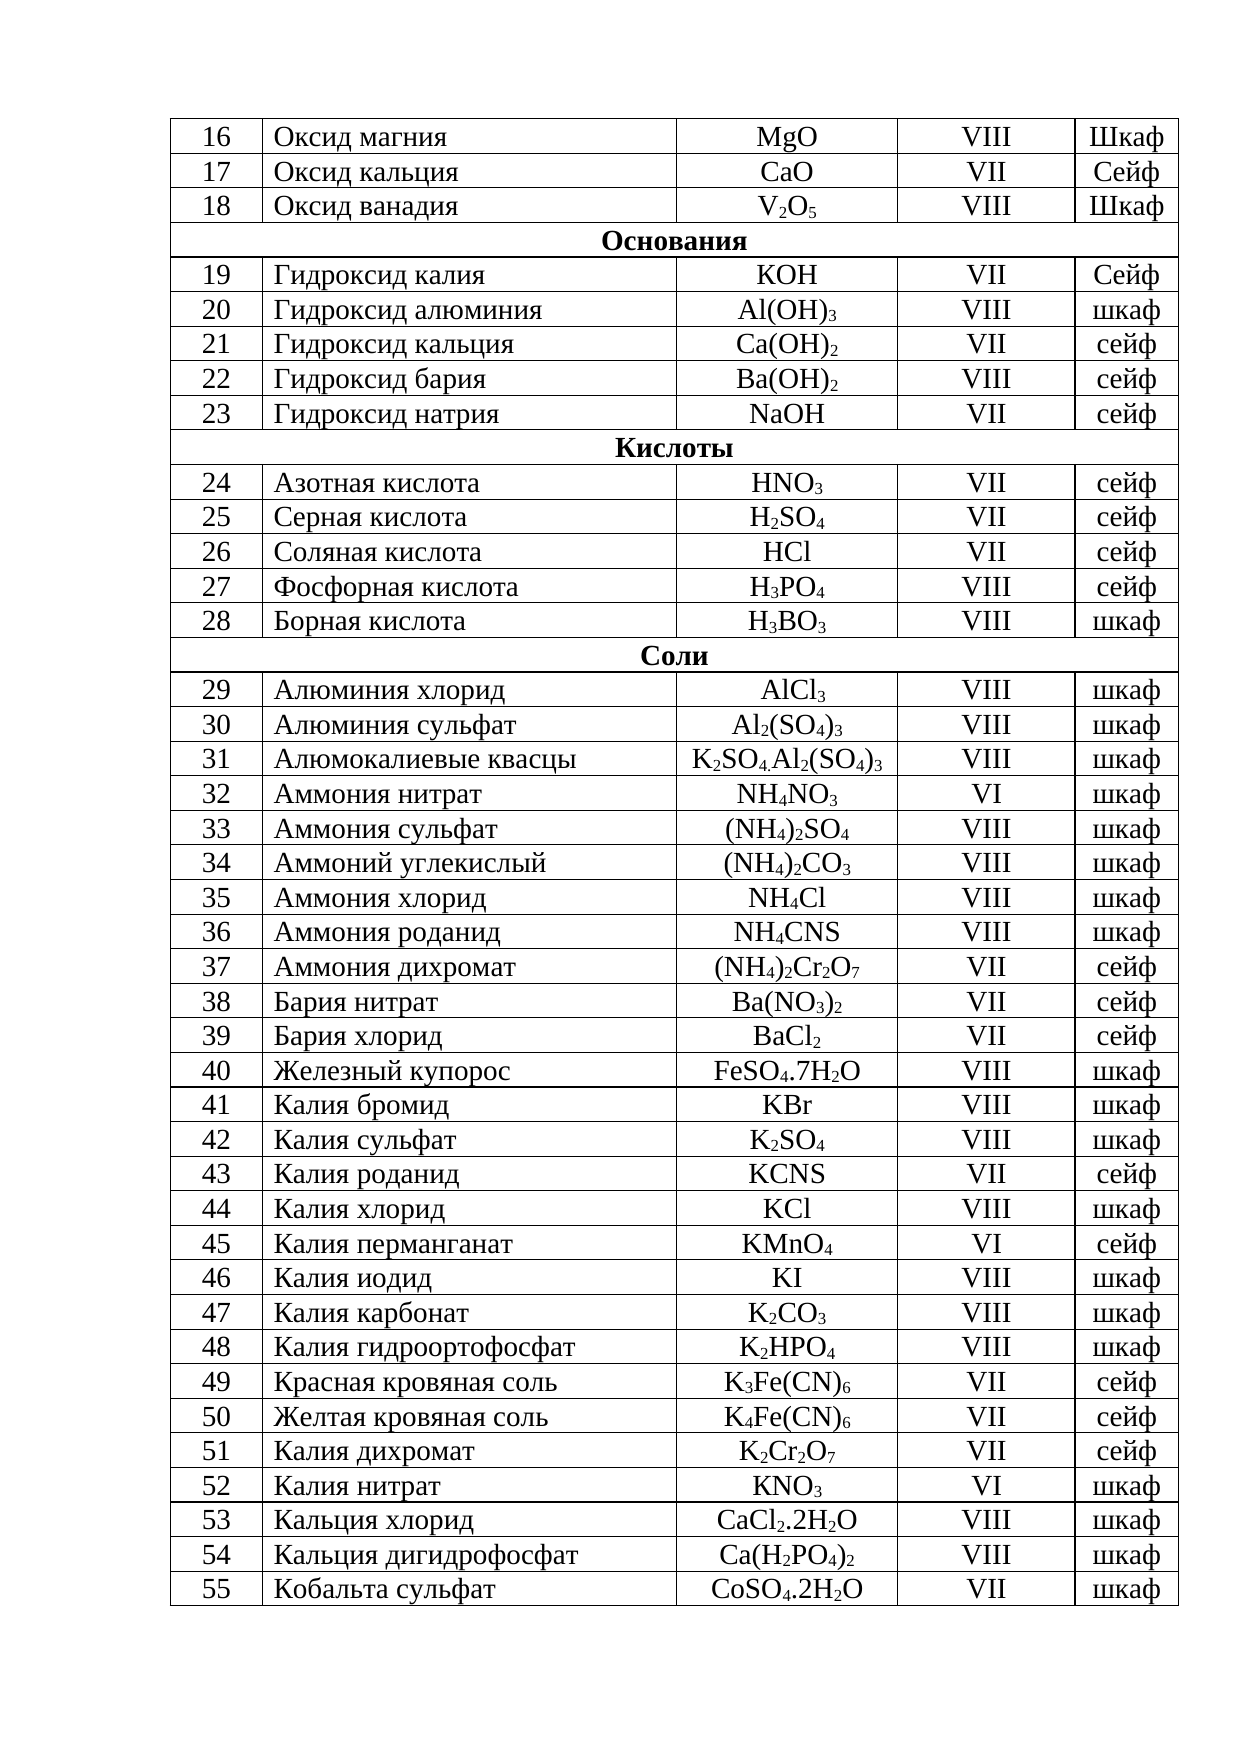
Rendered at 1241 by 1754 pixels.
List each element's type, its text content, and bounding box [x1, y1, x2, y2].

table_cell сейф [1076, 569, 1178, 602]
table_cell 22 [171, 361, 262, 395]
table_cell Калия перманганат [263, 1226, 676, 1259]
table_cell (NH4)2SO4 [677, 811, 897, 844]
table_cell cейф [1076, 1433, 1178, 1467]
table_cell (NH4)2СO3 [677, 845, 897, 879]
table_cell 55 [171, 1572, 262, 1605]
table_cell HNO3 [677, 465, 897, 498]
table_cell AlCl3 [677, 673, 897, 706]
table_cell 35 [171, 880, 262, 913]
table_cell шкаф [1076, 707, 1178, 741]
table_cell VIII [898, 603, 1074, 637]
table_cell 54 [171, 1537, 262, 1571]
table_cell шкаф [1076, 603, 1178, 637]
table_cell Основания [171, 223, 1178, 256]
table_cell Шкаф [1076, 119, 1178, 153]
table_cell 46 [171, 1260, 262, 1294]
table_cell 16 [171, 119, 262, 153]
table_cell КNО3 [677, 1468, 897, 1501]
table_cell VIII [898, 1260, 1074, 1294]
table_cell VI [898, 1468, 1074, 1501]
table_cell VIII [898, 880, 1074, 913]
table_cell Аммония сульфат [263, 811, 676, 844]
table_cell Аммония дихромат [263, 949, 676, 983]
table_cell VIII [898, 673, 1074, 706]
table_cell 50 [171, 1399, 262, 1432]
table_cell 44 [171, 1191, 262, 1225]
table_cell сейф [1076, 1018, 1178, 1052]
table_cell сейф [1076, 361, 1178, 395]
table_cell Оксид магния [263, 119, 676, 153]
table_cell Бария хлорид [263, 1018, 676, 1052]
table_cell 26 [171, 534, 262, 568]
table_cell Серная кислота [263, 500, 676, 533]
table_cell Гидроксид калия [263, 258, 676, 291]
table_cell шкаф [1076, 776, 1178, 810]
table_cell VIII [898, 811, 1074, 844]
table_cell 27 [171, 569, 262, 602]
table_cell шкаф [1076, 292, 1178, 326]
table_cell VIII [898, 742, 1074, 775]
table_cell VII [898, 154, 1074, 187]
table_cell 33 [171, 811, 262, 844]
table_cell 42 [171, 1122, 262, 1156]
table_cell Ba(OH)2 [677, 361, 897, 395]
table_cell VII [898, 534, 1074, 568]
table_cell V2O5 [677, 188, 897, 222]
table_cell H3BO3 [677, 603, 897, 637]
table_cell VII [898, 1018, 1074, 1052]
table_cell KCl [677, 1191, 897, 1225]
table_cell Са(ОН)2 [677, 327, 897, 360]
table_cell K2HPO4 [677, 1330, 897, 1363]
table_cell 20 [171, 292, 262, 326]
table_cell Ba(NO3)2 [677, 984, 897, 1017]
table_cell Борная кислота [263, 603, 676, 637]
table_cell K2SO4 [677, 1122, 897, 1156]
table_cell сейф [1076, 984, 1178, 1017]
table_cell шкаф [1076, 673, 1178, 706]
table_cell VIII [898, 845, 1074, 879]
table_cell NаOH [677, 396, 897, 429]
table_cell VIII [898, 1537, 1074, 1571]
table_cell 43 [171, 1157, 262, 1190]
table_cell шкаф [1076, 845, 1178, 879]
table_cell шкаф [1076, 1468, 1178, 1501]
table_cell Калия бромид [263, 1088, 676, 1121]
table_cell сейф [1076, 327, 1178, 360]
table_cell Алюминия хлорид [263, 673, 676, 706]
table_cell KMnO4 [677, 1226, 897, 1259]
table_cell Cоли [171, 638, 1178, 671]
table_cell VIII [898, 361, 1074, 395]
table_cell Калия иодид [263, 1260, 676, 1294]
table_cell шкаф [1076, 1503, 1178, 1536]
table_cell CaCl2.2H2O [677, 1503, 897, 1536]
table_cell VIII [898, 188, 1074, 222]
table_cell Кислоты [171, 430, 1178, 464]
table_cell cейф [1076, 1399, 1178, 1432]
table_cell Алюмокалиевые квасцы [263, 742, 676, 775]
table_cell Шкаф [1076, 188, 1178, 222]
table_cell 32 [171, 776, 262, 810]
table_cell шкаф [1076, 742, 1178, 775]
table_cell 25 [171, 500, 262, 533]
table_cell 28 [171, 603, 262, 637]
table_cell VII [898, 396, 1074, 429]
table_cell NH4CNS [677, 915, 897, 948]
table_cell шкаф [1076, 1053, 1178, 1086]
table_cell шкаф [1076, 1537, 1178, 1571]
table_cell Железный купорос [263, 1053, 676, 1086]
table_cell VIII [898, 292, 1074, 326]
table_cell Al2(SO4)3 [677, 707, 897, 741]
table_cell 18 [171, 188, 262, 222]
table_cell NH4Cl [677, 880, 897, 913]
table_cell Калия хлорид [263, 1191, 676, 1225]
table_cell Калия гидроортофосфат [263, 1330, 676, 1363]
table_cell 47 [171, 1295, 262, 1328]
table_cell VII [898, 984, 1074, 1017]
table_cell сейф [1076, 465, 1178, 498]
table_cell Оксид кальция [263, 154, 676, 187]
table_cell Бария нитрат [263, 984, 676, 1017]
table_cell H3PO4 [677, 569, 897, 602]
table_cell VIII [898, 569, 1074, 602]
table_cell шкаф [1076, 915, 1178, 948]
table_cell Кальция дигидрофосфат [263, 1537, 676, 1571]
table_cell Аммония нитрат [263, 776, 676, 810]
table_cell сейф [1076, 1226, 1178, 1259]
table_cell cейф [1076, 1364, 1178, 1398]
table_cell VIII [898, 1191, 1074, 1225]
table_cell 48 [171, 1330, 262, 1363]
table_cell VII [898, 327, 1074, 360]
table_cell Гидроксид натрия [263, 396, 676, 429]
table_cell FeSO4.7H2O [677, 1053, 897, 1086]
table_cell K2SO4.Al2(SO4)3 [677, 742, 897, 775]
table_cell шкаф [1076, 1191, 1178, 1225]
table_cell VIII [898, 1088, 1074, 1121]
table_cell VI [898, 1226, 1074, 1259]
table_cell сейф [1076, 1157, 1178, 1190]
table_cell шкаф [1076, 1295, 1178, 1328]
table_cell VIII [898, 119, 1074, 153]
table_cell 30 [171, 707, 262, 741]
table_cell VII [898, 1399, 1074, 1432]
table_cell CoSO4.2H2O [677, 1572, 897, 1605]
table_cell K2Cr2O7 [677, 1433, 897, 1467]
table_cell шкаф [1076, 1330, 1178, 1363]
table_cell шкаф [1076, 880, 1178, 913]
table_cell Калия сульфат [263, 1122, 676, 1156]
table_cell 17 [171, 154, 262, 187]
table_cell 29 [171, 673, 262, 706]
table_cell Аммония роданид [263, 915, 676, 948]
table_cell Гидроксид алюминия [263, 292, 676, 326]
table_cell KCNS [677, 1157, 897, 1190]
table_cell K2CO3 [677, 1295, 897, 1328]
table_cell 53 [171, 1503, 262, 1536]
table_cell СаО [677, 154, 897, 187]
table_cell Аммония хлорид [263, 880, 676, 913]
table_cell MgO [677, 119, 897, 153]
table_cell 45 [171, 1226, 262, 1259]
table_cell Красная кровяная соль [263, 1364, 676, 1398]
table_cell Соляная кислота [263, 534, 676, 568]
table_cell сейф [1076, 534, 1178, 568]
table_cell (NH4)2Cr2O7 [677, 949, 897, 983]
table_cell VII [898, 949, 1074, 983]
table_cell 41 [171, 1088, 262, 1121]
table_cell NH4NO3 [677, 776, 897, 810]
table_cell Оксид ванадия [263, 188, 676, 222]
table_cell K4Fe(CN)6 [677, 1399, 897, 1432]
table_cell KI [677, 1260, 897, 1294]
table_cell 39 [171, 1018, 262, 1052]
table_cell VIII [898, 1503, 1074, 1536]
table_cell 52 [171, 1468, 262, 1501]
table_cell Калия роданид [263, 1157, 676, 1190]
table_cell VII [898, 1364, 1074, 1398]
table_cell шкаф [1076, 1088, 1178, 1121]
table_cell 36 [171, 915, 262, 948]
table_cell VII [898, 1433, 1074, 1467]
table_cell 40 [171, 1053, 262, 1086]
table_cell Al(OH)3 [677, 292, 897, 326]
table_cell VIII [898, 1053, 1074, 1086]
table_cell Аммоний углекислый [263, 845, 676, 879]
table_cell VII [898, 1572, 1074, 1605]
table_cell Гидроксид бария [263, 361, 676, 395]
table_cell Сейф [1076, 154, 1178, 187]
table_cell K3Fe(CN)6 [677, 1364, 897, 1398]
table_cell 37 [171, 949, 262, 983]
table_cell сейф [1076, 500, 1178, 533]
table_cell 24 [171, 465, 262, 498]
table_cell Калия нитрат [263, 1468, 676, 1501]
table_cell VII [898, 258, 1074, 291]
table_cell VI [898, 776, 1074, 810]
table_cell VIII [898, 915, 1074, 948]
table_cell H2SO4 [677, 500, 897, 533]
table_cell сейф [1076, 396, 1178, 429]
table_cell шкаф [1076, 1122, 1178, 1156]
table_cell Азотная кислота [263, 465, 676, 498]
table_cell Кальция хлорид [263, 1503, 676, 1536]
table_cell BaCl2 [677, 1018, 897, 1052]
table_cell Кобальта сульфат [263, 1572, 676, 1605]
table_cell 49 [171, 1364, 262, 1398]
table_cell Гидроксид кальция [263, 327, 676, 360]
table_cell шкаф [1076, 811, 1178, 844]
table_cell сейф [1076, 949, 1178, 983]
table_cell 51 [171, 1433, 262, 1467]
table_cell Калия дихромат [263, 1433, 676, 1467]
table_cell 19 [171, 258, 262, 291]
table_cell VII [898, 465, 1074, 498]
table_cell 23 [171, 396, 262, 429]
table_cell KBr [677, 1088, 897, 1121]
table_cell Калия карбонат [263, 1295, 676, 1328]
table_cell VII [898, 500, 1074, 533]
table_cell 21 [171, 327, 262, 360]
table_cell 31 [171, 742, 262, 775]
table_cell 38 [171, 984, 262, 1017]
table_cell Алюминия сульфат [263, 707, 676, 741]
table_cell шкаф [1076, 1260, 1178, 1294]
table_cell VIII [898, 1122, 1074, 1156]
table_cell VIII [898, 1295, 1074, 1328]
table_cell 34 [171, 845, 262, 879]
table_cell VIII [898, 1330, 1074, 1363]
table_cell VII [898, 1157, 1074, 1190]
table_cell КОН [677, 258, 897, 291]
table_cell Фосфорная кислота [263, 569, 676, 602]
table_cell Ca(H2PO4)2 [677, 1537, 897, 1571]
table_cell Желтая кровяная соль [263, 1399, 676, 1432]
table_cell HCl [677, 534, 897, 568]
table_cell VIII [898, 707, 1074, 741]
table_cell шкаф [1076, 1572, 1178, 1605]
table_cell Сейф [1076, 258, 1178, 291]
